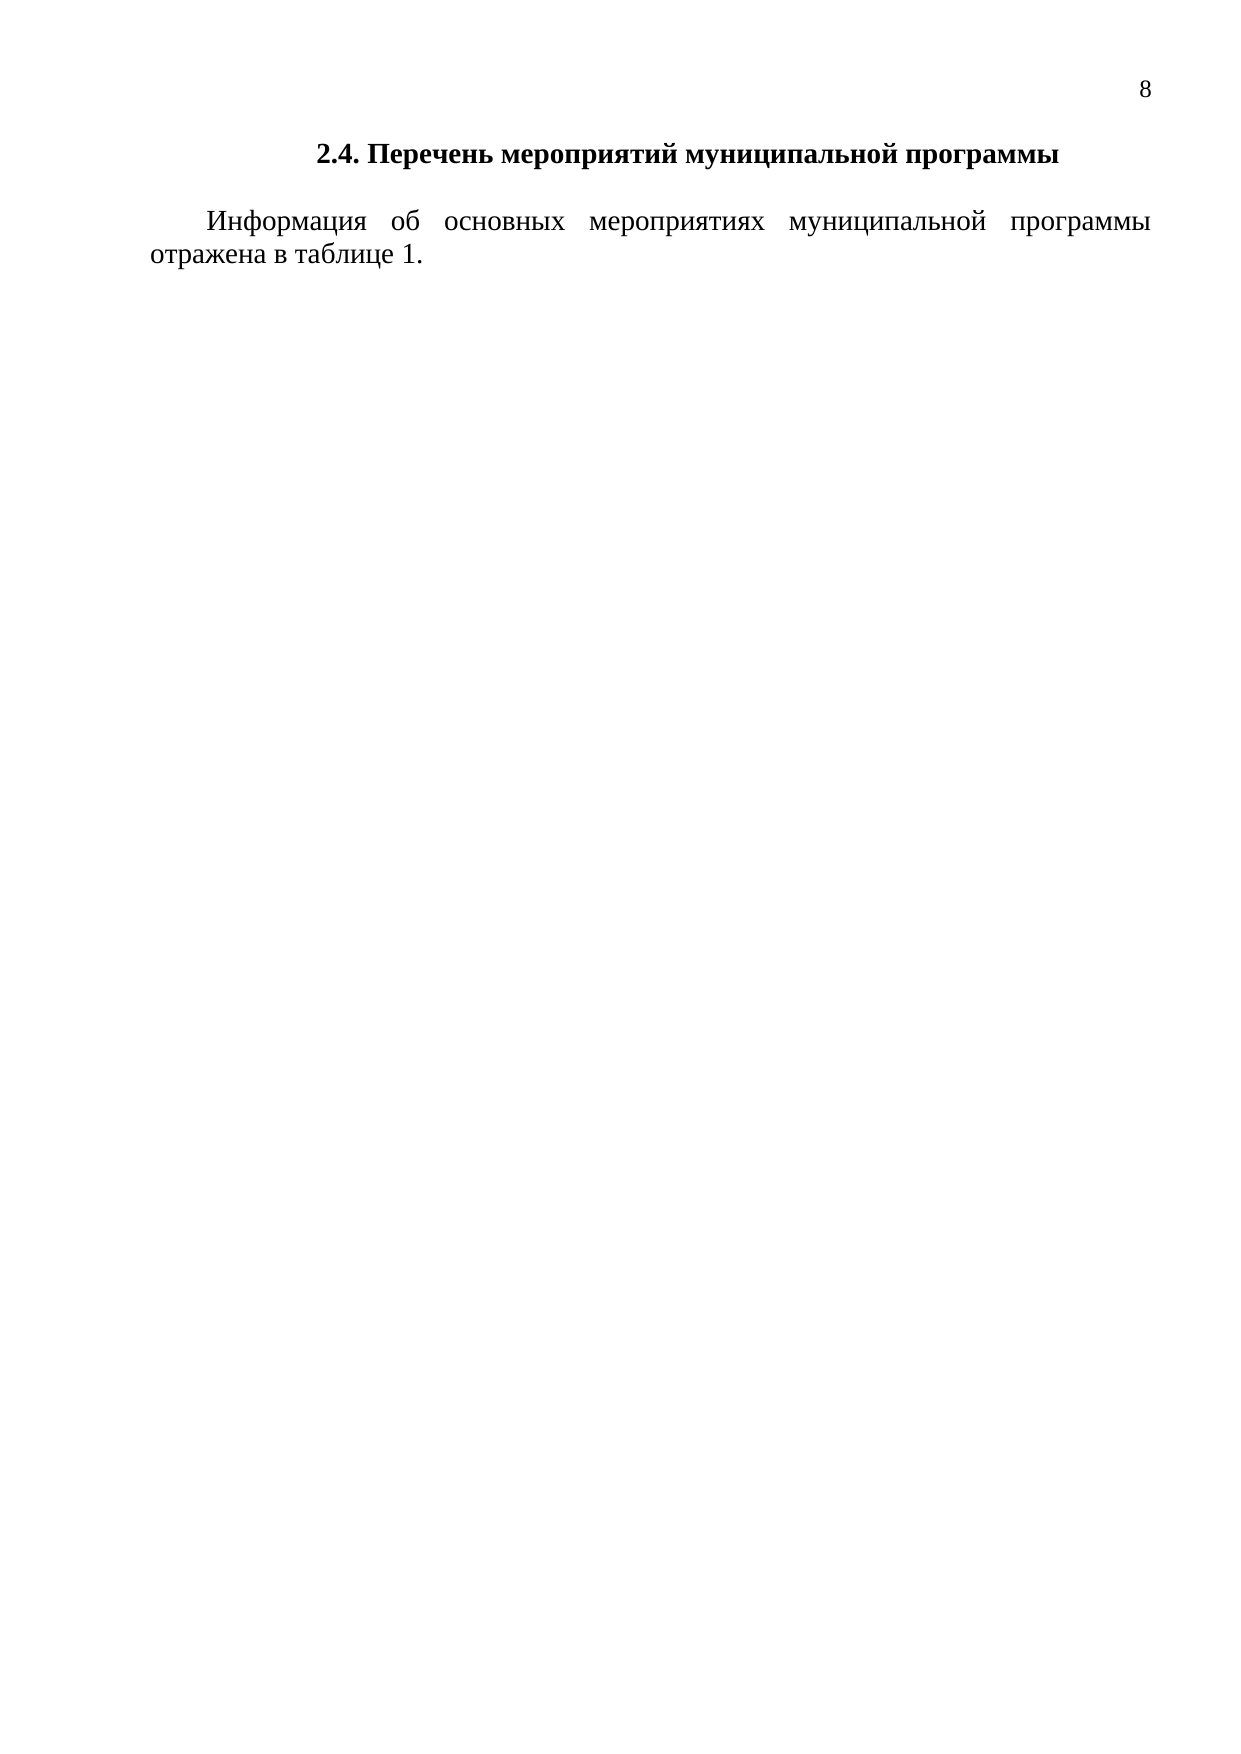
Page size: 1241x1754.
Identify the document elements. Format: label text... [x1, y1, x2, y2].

text 2.4. Перечень мероприятий муниципальной программы [150, 136, 1152, 169]
text Информация об основных мероприятиях муниципальной программы отражена в таблице 1. [150, 203, 1152, 270]
